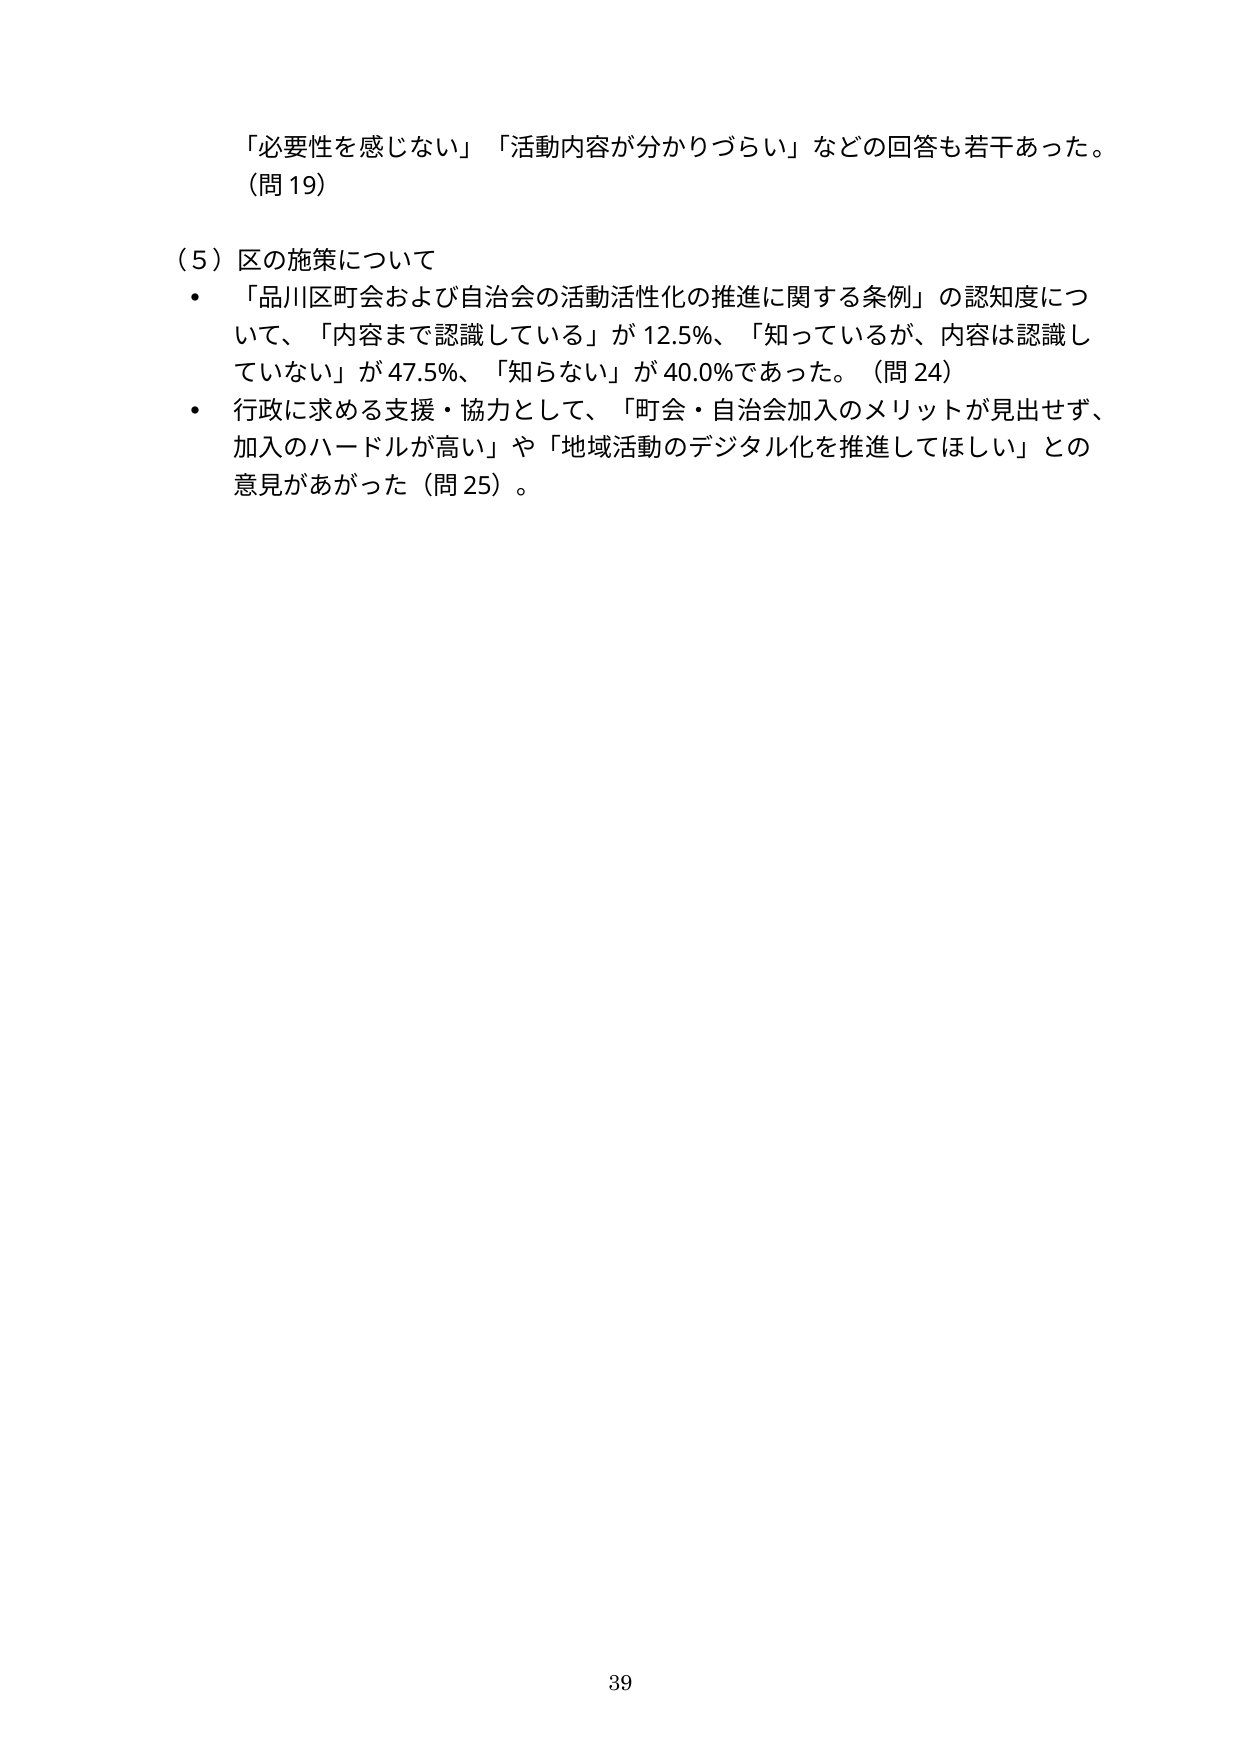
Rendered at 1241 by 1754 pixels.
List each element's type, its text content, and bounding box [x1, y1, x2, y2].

list 「品川区町会および自治会の活動活性化の推進に関する条例」の認知度について、「内容まで認識している」が12.5%、「知っているが、内容は認識していない」が47.5%、「知らない」が40.0%であった。（問24） [189, 277, 1092, 389]
list 行政に求める支援・協力として、「町会・自治会加入のメリットが見出せず、加入のハードルが高い」や「地域活動のデジタル化を推進してほしい」との意見があがった（問25）。 [189, 389, 1092, 502]
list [189, 127, 1092, 202]
text （５）区の施策について [162, 239, 1092, 277]
